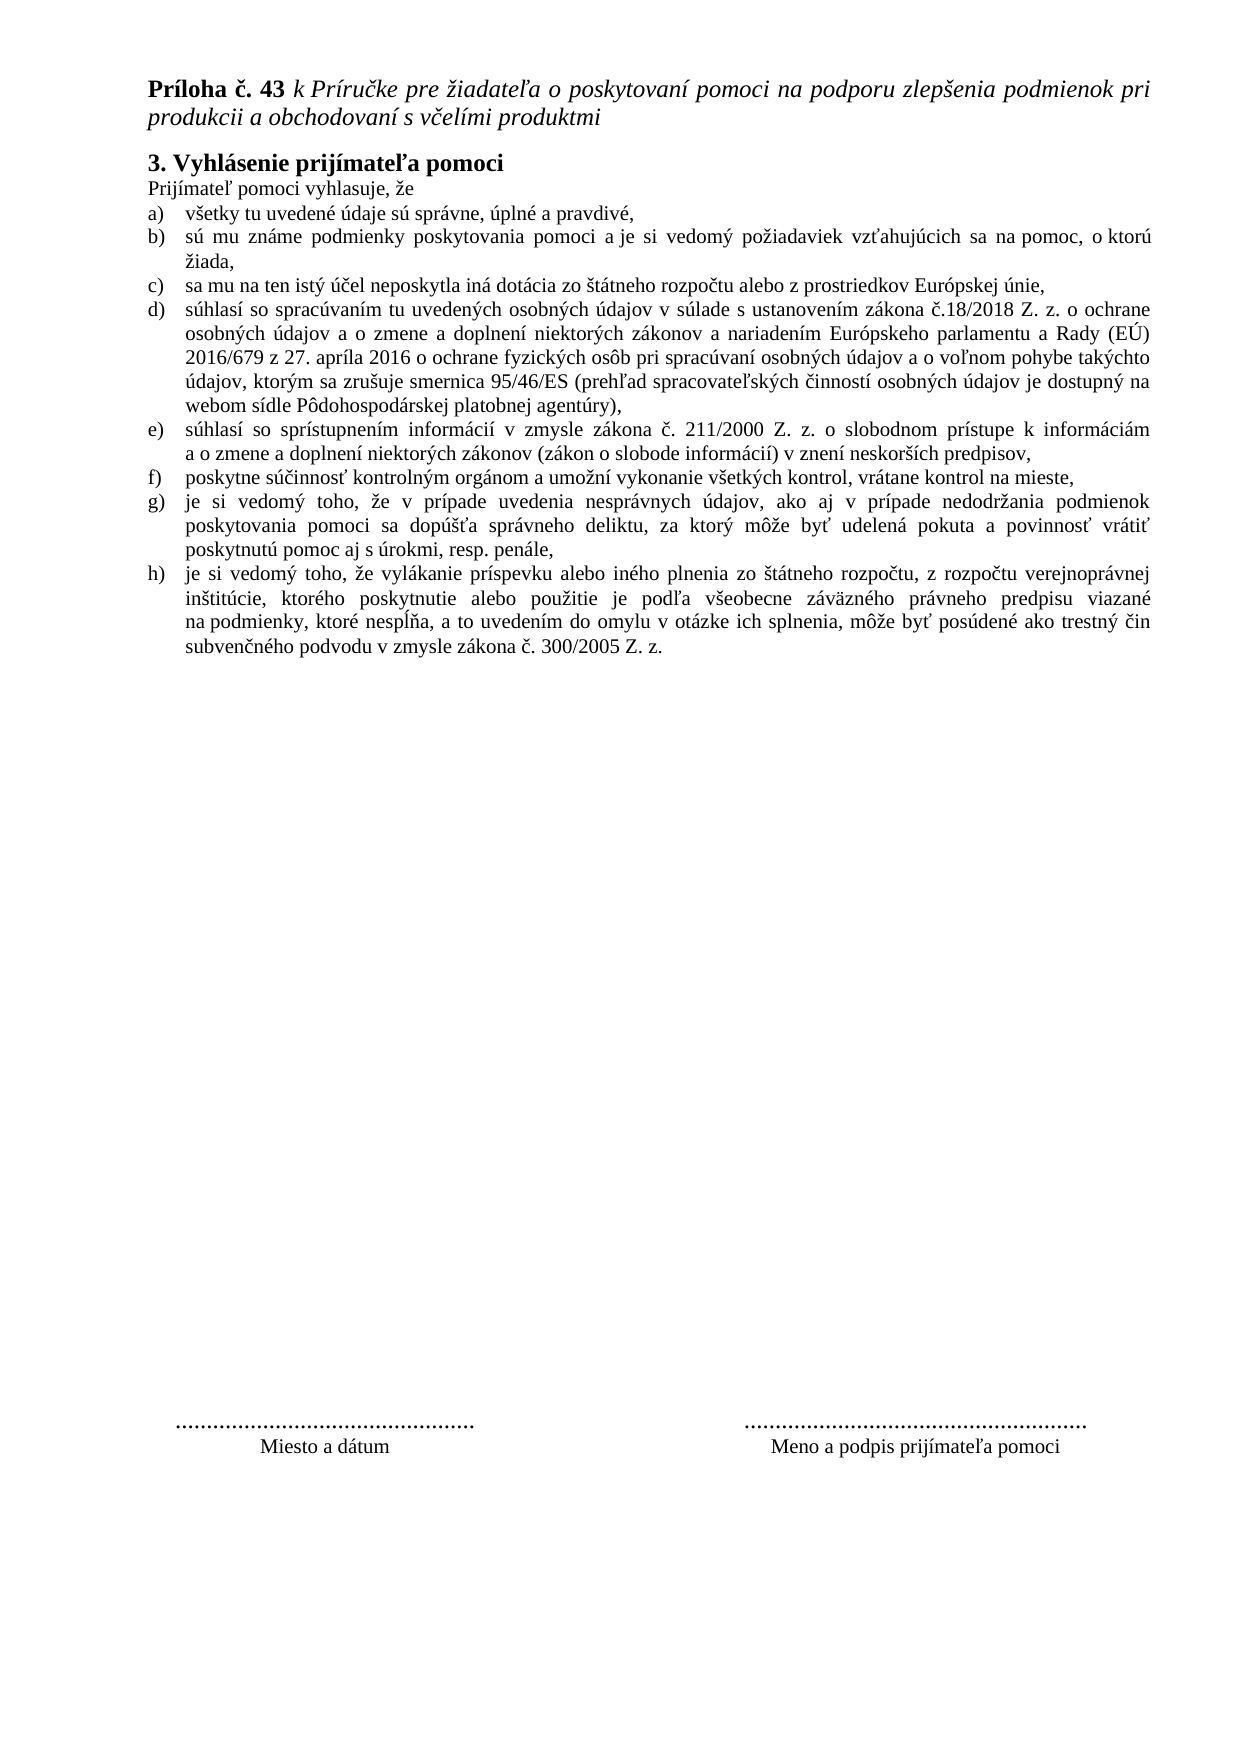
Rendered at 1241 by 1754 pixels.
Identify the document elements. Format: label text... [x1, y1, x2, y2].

text ................................................ ....................................................... [148, 1405, 1152, 1434]
list je si vedomý toho, že vylákanie príspevku alebo iného plnenia zo štátneho rozpočtu, z rozpočtu verejnoprávnej inštitúcie, ktorého poskytnutie alebo použitie je podľa všeobecne záväzného právneho predpisu viazané na podmienky, ktoré nespĺňa, a to uvedením do omylu v otázke ich splnenia, môže byť posúdené ako trestný čin subvenčného podvodu v zmysle zákona č. 300/2005 Z. z. [148, 561, 1152, 658]
list súhlasí so sprístupnením informácií v zmysle zákona č. 211/2000 Z. z. o slobodnom prístupe k informáciám a o zmene a doplnení niektorých zákonov (zákon o slobode informácií) v znení neskorších predpisov, [148, 417, 1152, 465]
text Prijímateľ pomoci vyhlasuje, že [148, 176, 1152, 200]
text 3. Vyhlásenie prijímateľa pomoci [148, 148, 1152, 176]
list súhlasí so spracúvaním tu uvedených osobných údajov v súlade s ustanovením zákona č.18/2018 Z. z. o ochrane osobných údajov a o zmene a doplnení niektorých zákonov a nariadením Európskeho parlamentu a Rady (EÚ) 2016/679 z 27. apríla 2016 o ochrane fyzických osôb pri spracúvaní osobných údajov a o voľnom pohybe takýchto údajov, ktorým sa zrušuje smernica 95/46/ES (prehľad spracovateľských činností osobných údajov je dostupný na webom sídle Pôdohospodárskej platobnej agentúry), [148, 297, 1152, 417]
text Miesto a dátum Meno a podpis prijímateľa pomoci [148, 1434, 1152, 1458]
list všetky tu uvedené údaje sú správne, úplné a pravdivé, [148, 200, 1152, 224]
list je si vedomý toho, že v prípade uvedenia nesprávnych údajov, ako aj v prípade nedodržania podmienok poskytovania pomoci sa dopúšťa správneho deliktu, za ktorý môže byť udelená pokuta a povinnosť vrátiť poskytnutú pomoc aj s úrokmi, resp. penále, [148, 489, 1152, 561]
list sú mu známe podmienky poskytovania pomoci a je si vedomý požiadaviek vzťahujúcich sa na pomoc, o ktorú žiada, [148, 224, 1152, 273]
list sa mu na ten istý účel neposkytla iná dotácia zo štátneho rozpočtu alebo z prostriedkov Európskej únie, [148, 273, 1152, 297]
list poskytne súčinnosť kontrolným orgánom a umožní vykonanie všetkých kontrol, vrátane kontrol na mieste, [148, 465, 1152, 489]
